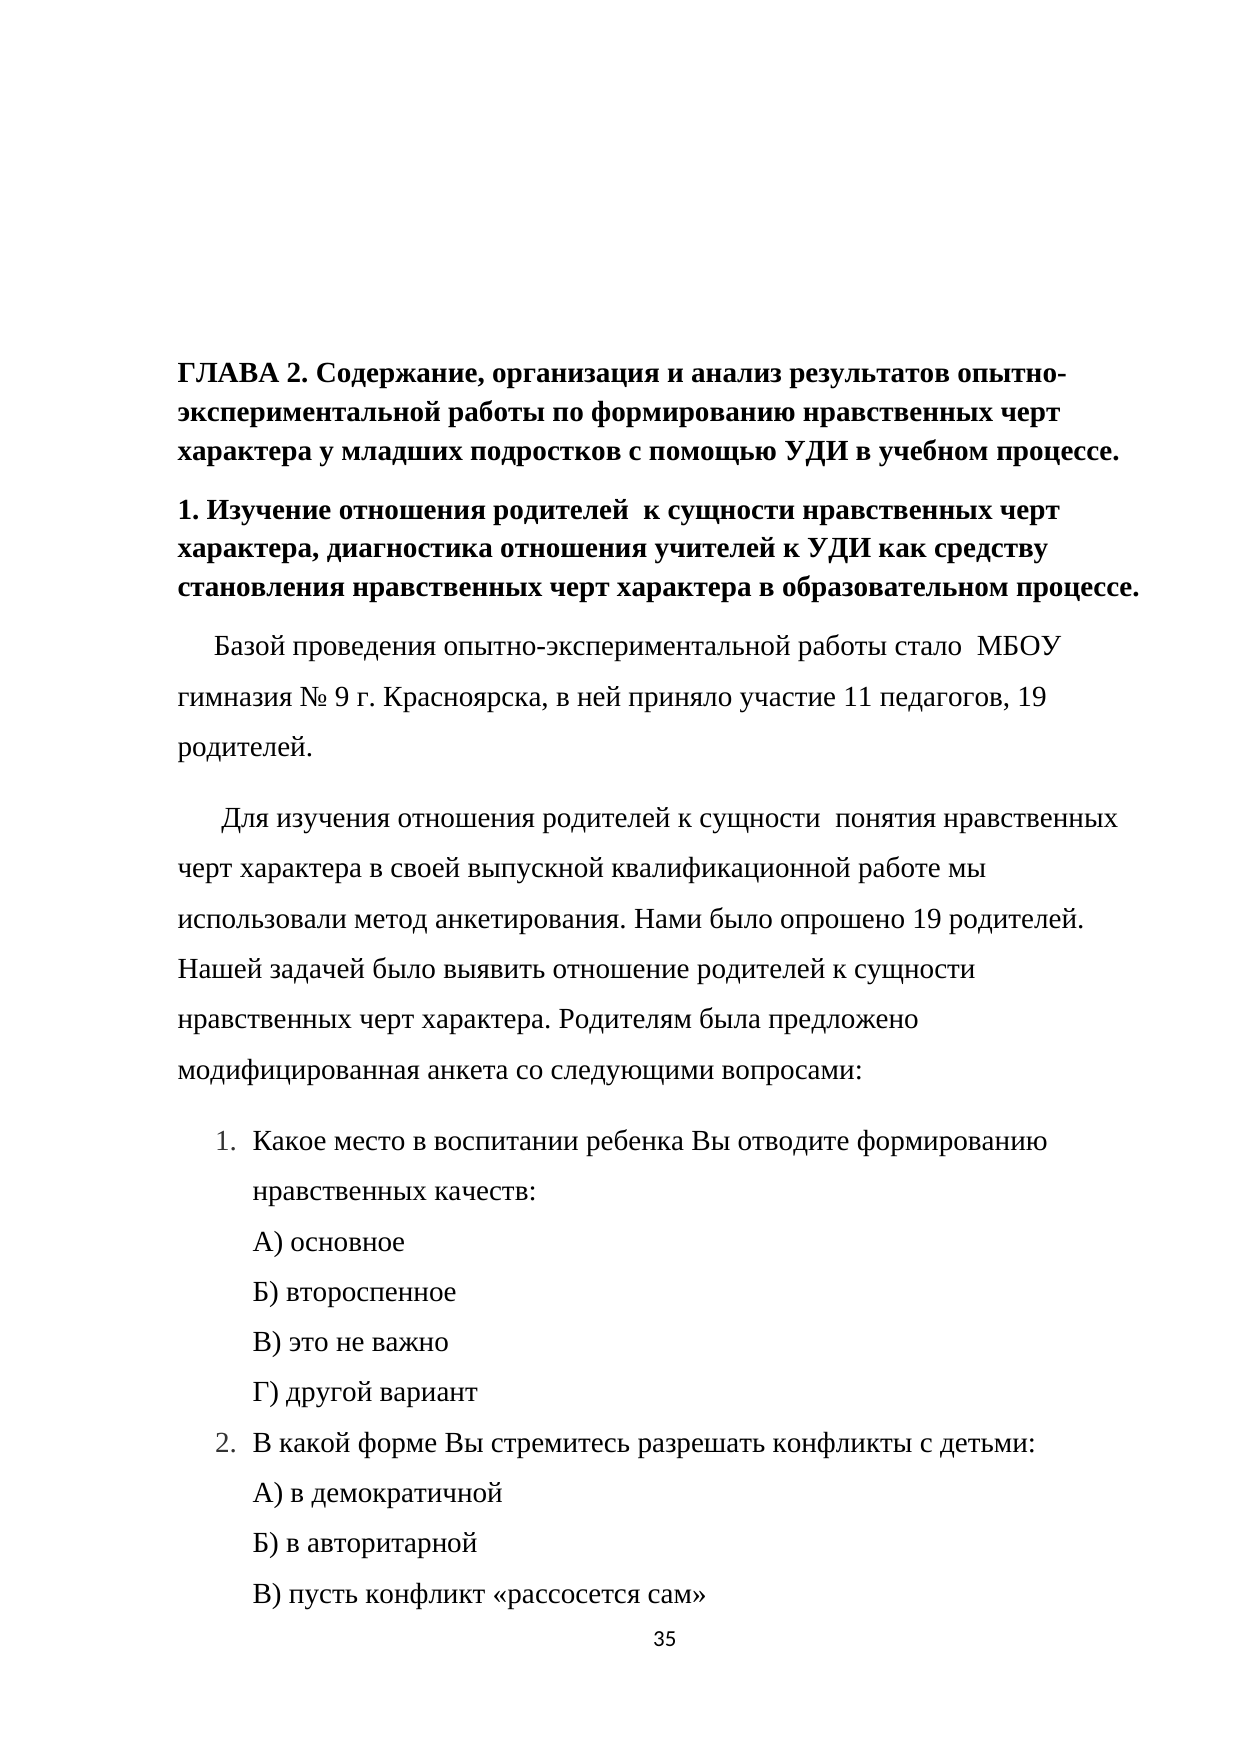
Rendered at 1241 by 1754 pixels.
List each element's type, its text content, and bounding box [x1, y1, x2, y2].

list В какой форме Вы стремитесь разрешать конфликты с детьми: [215, 1425, 1152, 1458]
list В) это не важно [252, 1324, 1152, 1358]
text Для изучения отношения родителей к сущности понятия нравственных черт характера в своей выпускной квалификационной работе мы использовали метод анкетирования. Нами было опрошено 19 родителей. Нашей задачей было выявить отношение родителей к сущности нравственных черт характера. Родителям была предложено модифицированная анкета со следующими вопросами: [177, 800, 1152, 1085]
list Б) второспенное [252, 1274, 1152, 1307]
list А) основное [252, 1224, 1152, 1257]
text 1. Изучение отношения родителей к сущности нравственных черт характера, диагностика отношения учителей к УДИ как средству становления нравственных черт характера в образовательном процессе. [177, 492, 1152, 603]
list Г) другой вариант [252, 1374, 1152, 1408]
list Какое место в воспитании ребенка Вы отводите формированию нравственных качеств: [215, 1123, 1152, 1207]
text Базой проведения опытно-экспериментальной работы стало МБОУ гимназия № 9 г. Красноярска, в ней приняло участие 11 педагогов, 19 родителей. [177, 628, 1152, 763]
list А) в демократичной [252, 1475, 1152, 1509]
text ГЛАВА 2. Содержание, организация и анализ результатов опытно-экспериментальной работы по формированию нравственных черт характера у младших подростков с помощью УДИ в учебном процессе. [177, 356, 1152, 466]
list Б) в авторитарной [252, 1526, 1152, 1559]
list В) пусть конфликт «рассосется сам» [252, 1576, 1152, 1609]
